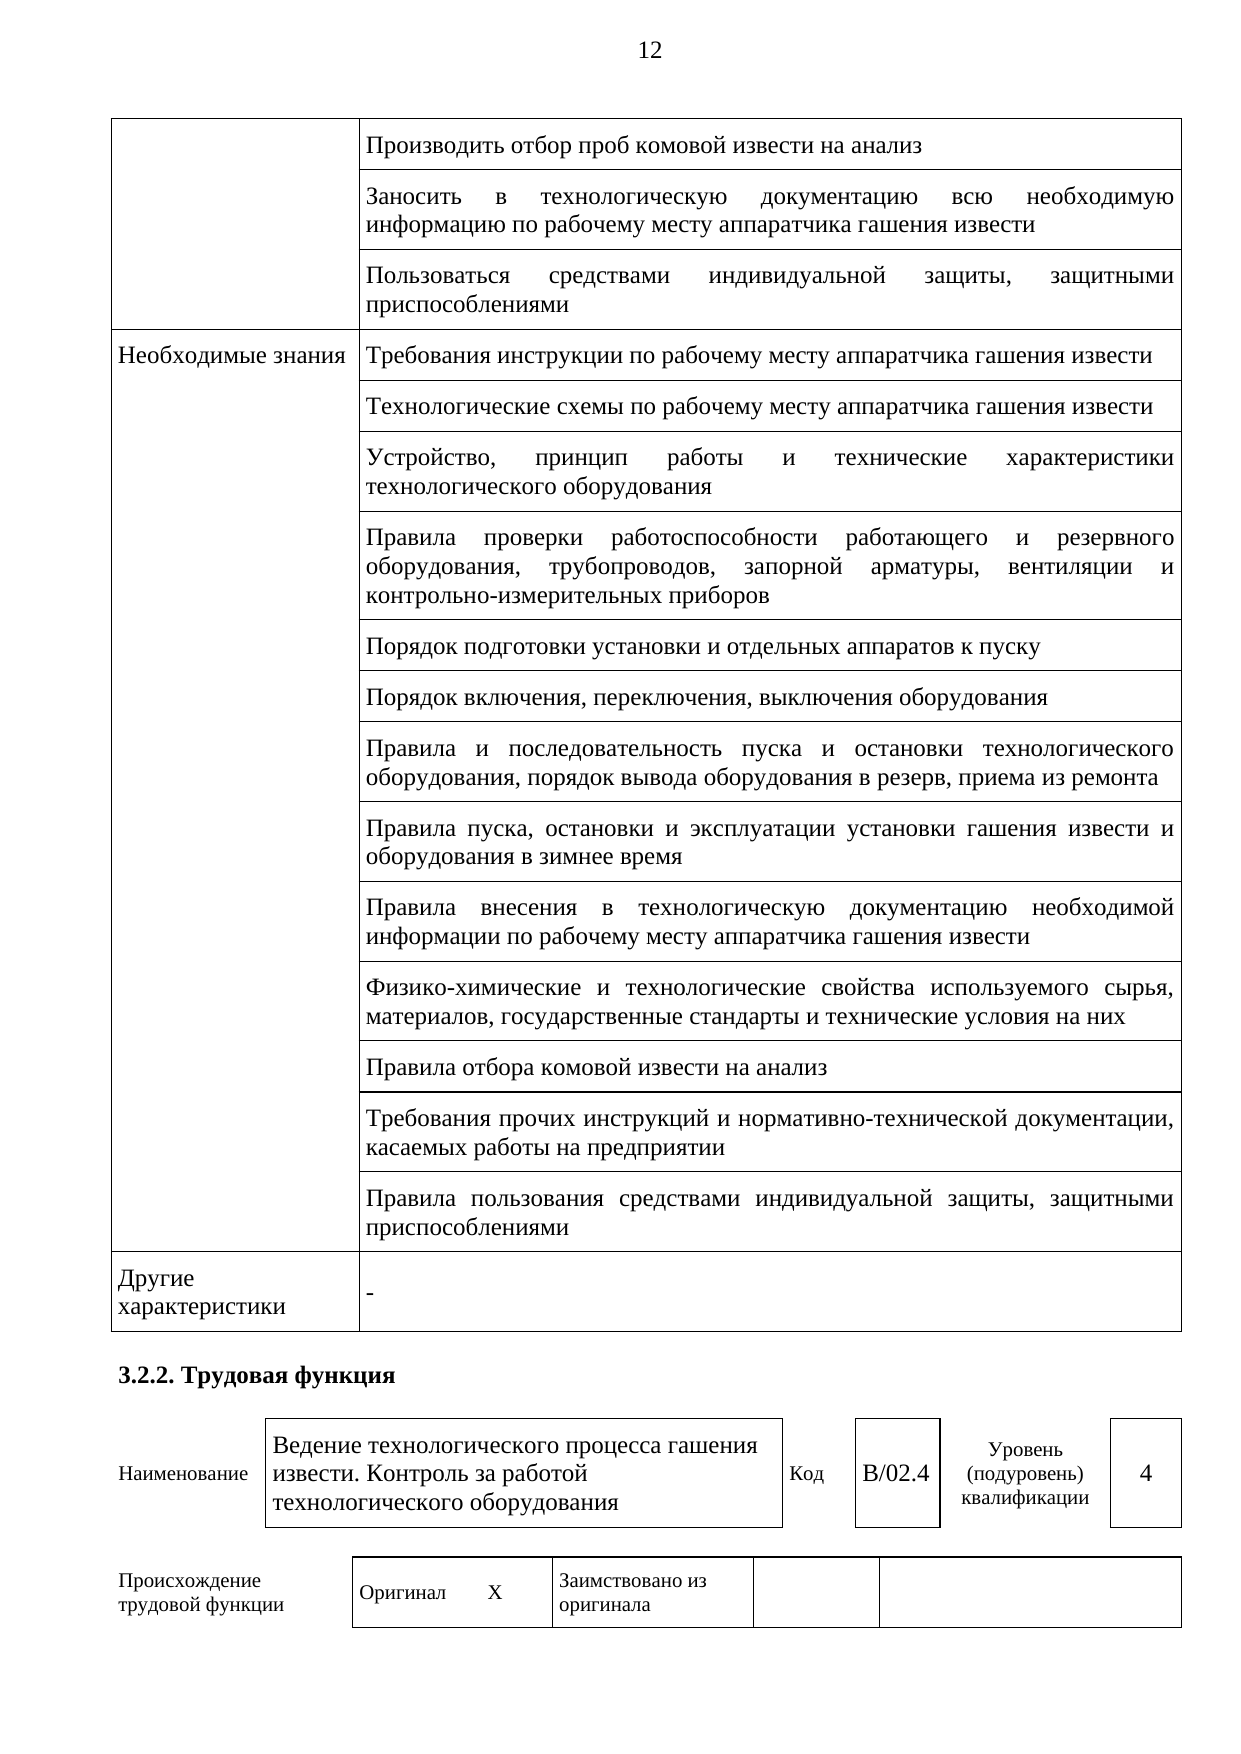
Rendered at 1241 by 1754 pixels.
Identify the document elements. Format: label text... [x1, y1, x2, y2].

table_cell Другие характеристики [112, 1252, 359, 1331]
table_cell Правила и последовательность пуска и остановки технологического оборудования, порядок вывода оборудования в резерв, приема из ремонта [360, 722, 1181, 801]
table_header Наименование [112, 1418, 265, 1527]
table_header [880, 1558, 1181, 1627]
table_header X [481, 1558, 552, 1627]
table_header [754, 1558, 879, 1627]
text 3.2.2. Трудовая функция [118, 1361, 1181, 1389]
table_cell Физико-химические и технологические свойства используемого сырья, материалов, государственные стандарты и технические условия на них [360, 962, 1181, 1040]
table_cell Порядок включения, переключения, выключения оборудования [360, 671, 1181, 721]
table_header Уровень (подуровень) квалификации [941, 1418, 1110, 1527]
table_cell Производить отбор проб комовой извести на анализ [360, 119, 1181, 169]
table_cell Необходимые знания [112, 330, 359, 1251]
table_header Заимствовано из оригинала [553, 1558, 753, 1627]
table_cell Порядок подготовки установки и отдельных аппаратов к пуску [360, 620, 1181, 670]
table_cell Технологические схемы по рабочему месту аппаратчика гашения извести [360, 381, 1181, 431]
table_header Ведение технологического процесса гашения извести. Контроль за работой технологического оборудования [266, 1419, 782, 1527]
table_cell Требования прочих инструкций и нормативно-технической документации, касаемых работы на предприятии [360, 1093, 1181, 1171]
table_cell Заносить в технологическую документацию всю необходимую информацию по рабочему месту аппаратчика гашения извести [360, 170, 1181, 249]
table_cell Требования инструкции по рабочему месту аппаратчика гашения извести [360, 330, 1181, 380]
table_cell Пользоваться средствами индивидуальной защиты, защитными приспособлениями [360, 250, 1181, 329]
table_cell Правила пользования средствами индивидуальной защиты, защитными приспособлениями [360, 1172, 1181, 1251]
table_header Оригинал [353, 1558, 481, 1627]
table_header Код [783, 1418, 855, 1527]
table_cell Правила отбора комовой извести на анализ [360, 1041, 1181, 1091]
table_cell Правила проверки работоспособности работающего и резервного оборудования, трубопроводов, запорной арматуры, вентиляции и контрольно-измерительных приборов [360, 512, 1181, 619]
table_cell Устройство, принцип работы и технические характеристики технологического оборудования [360, 432, 1181, 511]
table_cell Правила внесения в технологическую документацию необходимой информации по рабочему месту аппаратчика гашения извести [360, 882, 1181, 961]
table_header В/02.4 [856, 1419, 939, 1527]
table_header Происхождение трудовой функции [112, 1556, 352, 1627]
table_header 4 [1111, 1419, 1181, 1527]
table_cell Правила пуска, остановки и эксплуатации установки гашения извести и оборудования в зимнее время [360, 802, 1181, 881]
table_cell - [360, 1252, 1181, 1331]
